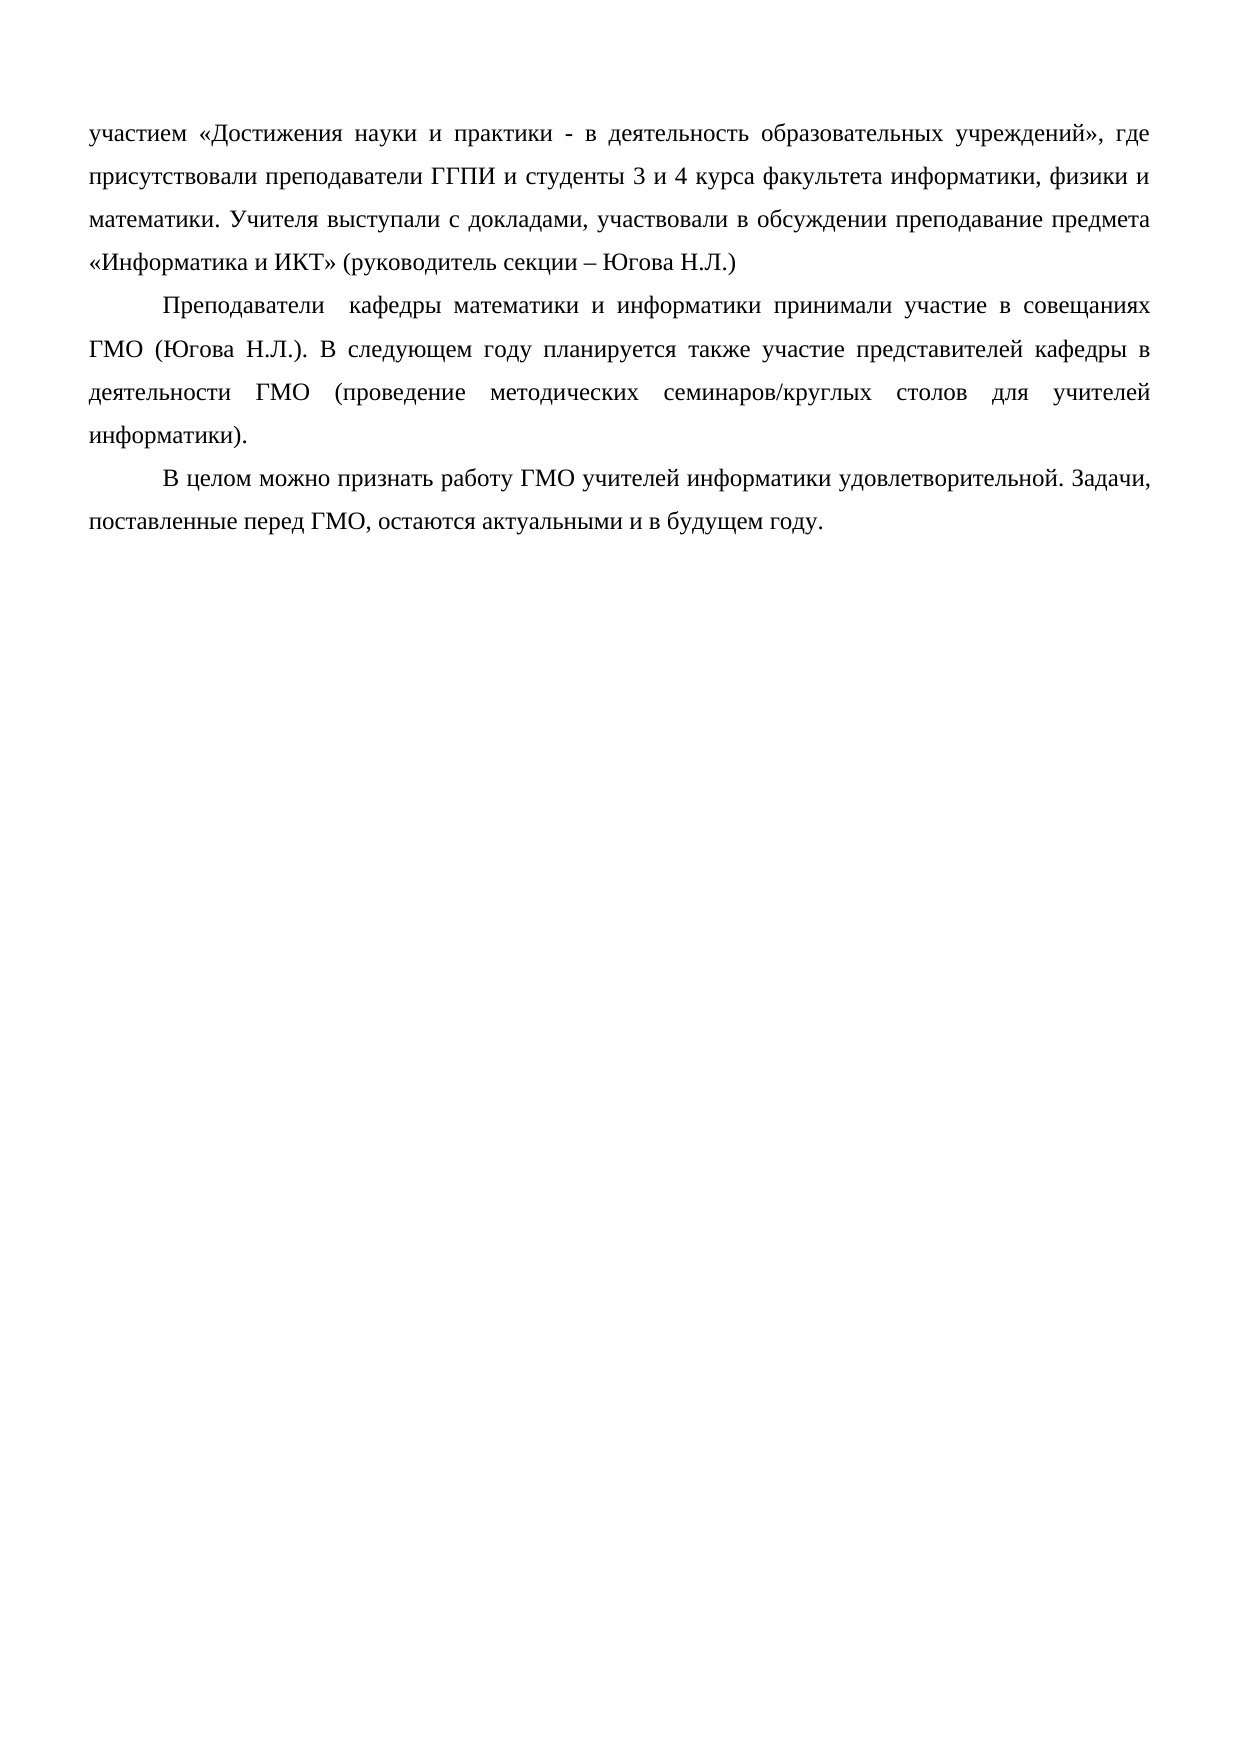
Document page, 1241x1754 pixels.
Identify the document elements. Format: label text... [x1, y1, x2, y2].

list Преподаватели кафедры математики и информатики принимали участие в совещаниях ГМО (Югова Н.Л.). В следующем году планируется также участие представителей кафедры в деятельности ГМО (проведение методических семинаров/круглых столов для учителей информатики). [88, 291, 1152, 449]
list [88, 118, 1152, 276]
text В целом можно признать работу ГМО учителей информатики удовлетворительной. Задачи, поставленные перед ГМО, остаются актуальными и в будущем году. [88, 463, 1152, 535]
